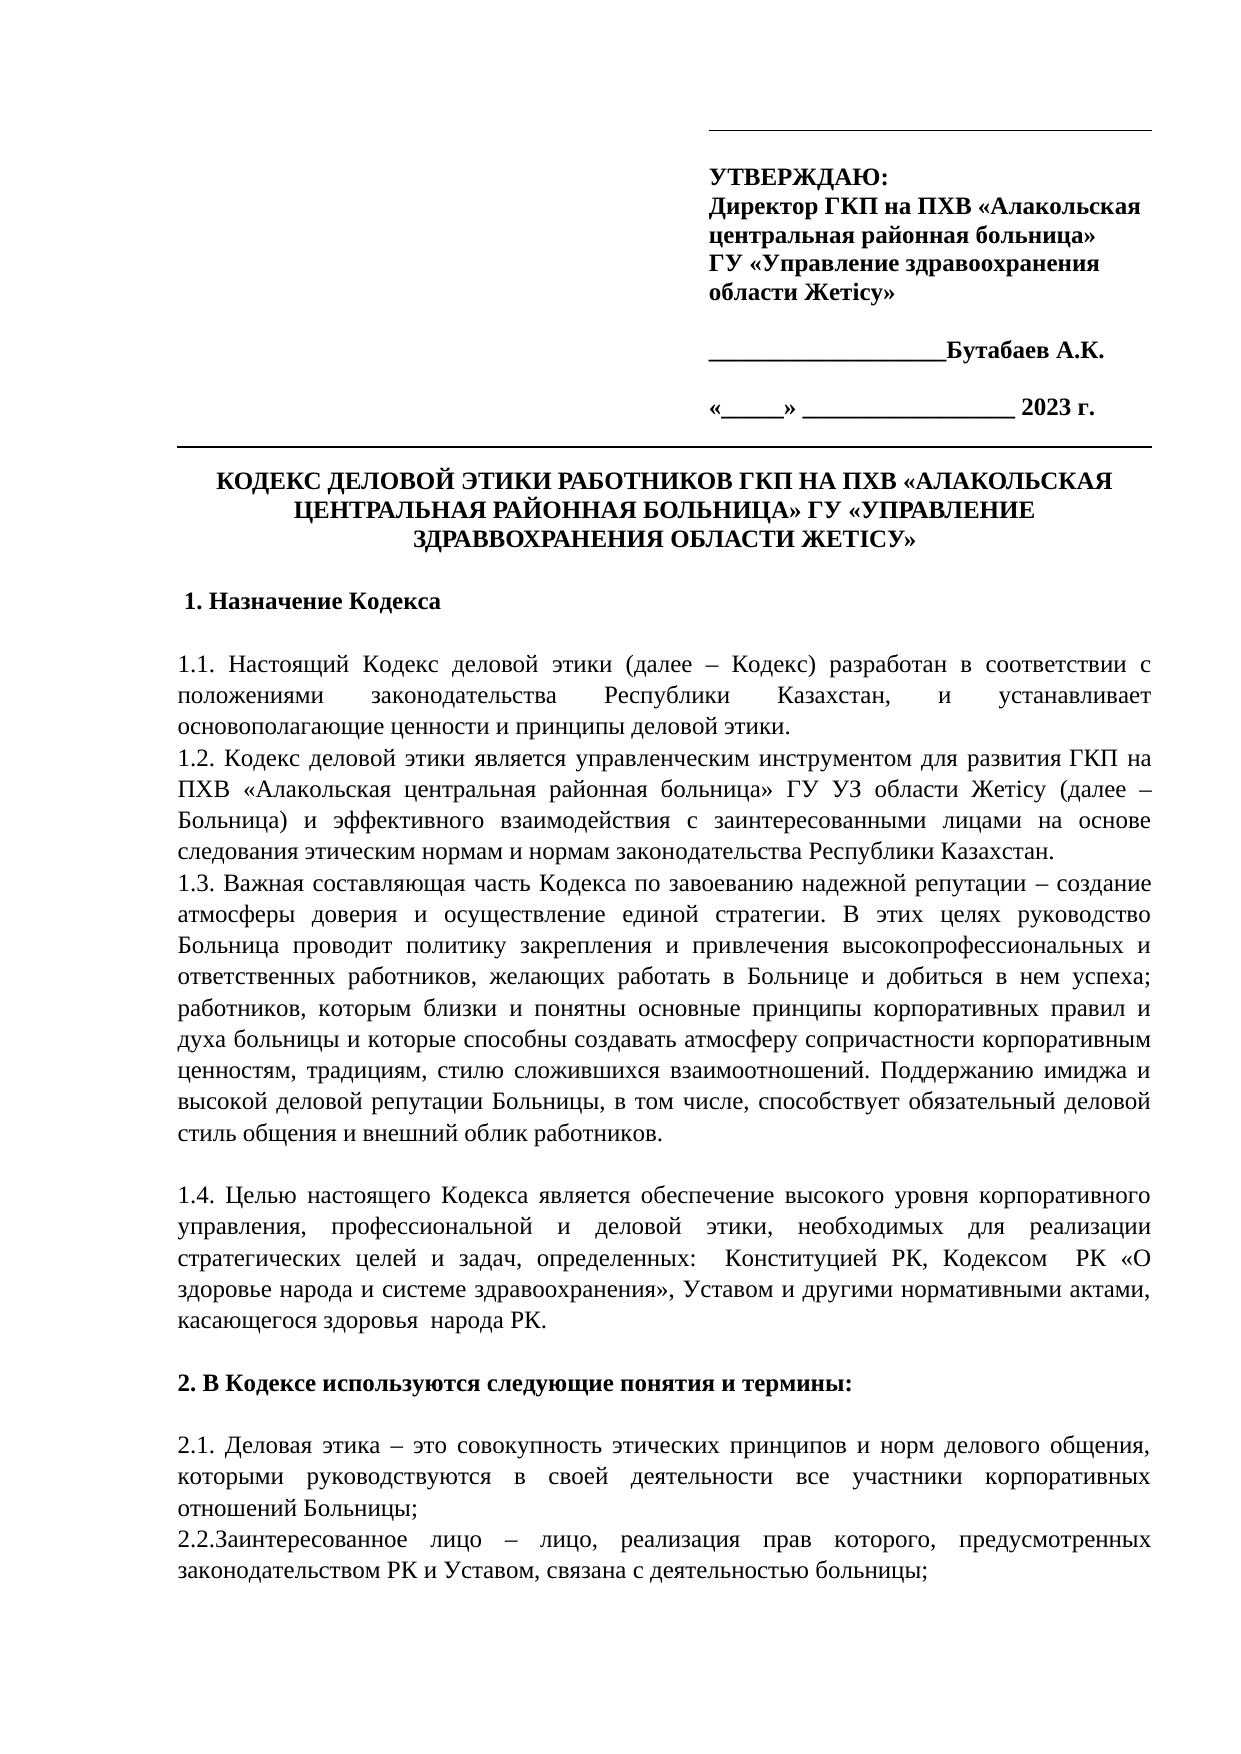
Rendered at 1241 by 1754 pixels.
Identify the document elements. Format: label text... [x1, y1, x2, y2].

text 1.1. Настоящий Кодекс деловой этики (далее – Кодекс) разработан в соответствии с положениями законодательства Республики Казахстан, и устанавливает основополагающие ценности и принципы деловой этики. [177, 646, 1152, 740]
text Кодекс деловой этики РАБОТНИКОВ ГКП на пХВ «Алакольская ЦЕНТРАЛЬНАЯ РАЙОННАЯ БОЛЬНИЦА» ГУ «Управление здраввохранения области ЖетІсу» [177, 466, 1152, 553]
text УТВЕРЖДАЮ: [709, 158, 1152, 187]
text 1.2. Кодекс деловой этики является управленческим инструментом для развития ГКП на ПХВ «Алакольская центральная районная больница» ГУ УЗ области Жетісу (далее – Больница) и эффективного взаимодействия с заинтересованными лицами на основе следования этическим нормам и нормам законодательства Республики Казахстан. [177, 740, 1152, 865]
text 1. Назначение Кодекса [177, 584, 1152, 615]
text ___________________Бутабаев А.К. [709, 331, 1152, 363]
text ГУ «Управление здравоохранения области Жетісу» [709, 245, 1152, 306]
text 1.3. Важная составляющая часть Кодекса по завоеванию надежной репутации – создание атмосферы доверия и осуществление единой стратегии. В этих целях руководство Больница проводит политику закрепления и привлечения высокопрофессиональных и ответственных работников, желающих работать в Больнице и добиться в нем успеха; работников, которым близки и понятны основные принципы корпоративных правил и духа больницы и которые способны создавать атмосферу сопричастности корпоративным ценностям, традициям, стилю сложившихся взаимоотношений. Поддержанию имиджа и высокой деловой репутации Больницы, в том числе, способствует обязательный деловой стиль общения и внешний облик работников. [177, 865, 1152, 1146]
text 2.1. Деловая этика – это совокупность этических принципов и норм делового общения, которыми руководствуются в своей деятельности все участники корпоративных отношений Больницы; [177, 1428, 1152, 1521]
text 2. В Кодексе используются следующие понятия и термины: [177, 1365, 1152, 1396]
text Директор ГКП на ПХВ «Алакольская центральная районная больница» [709, 187, 1152, 245]
text «_____» _________________ 2023 г. [709, 388, 1152, 421]
text 2.2.Заинтересованное лицо – лицо, реализация прав которого, предусмотренных законодательством РК и Уставом, связана с деятельностью больницы; [177, 1521, 1152, 1584]
text 1.4. Целью настоящего Кодекса является обеспечение высокого уровня корпоративного управления, профессиональной и деловой этики, необходимых для реализации стратегических целей и задач, определенных: Конституцией РК, Кодексом РК «О здоровье народа и системе здравоохранения», Уставом и другими нормативными актами, касающегося здоровья народа РК. [177, 1178, 1152, 1334]
